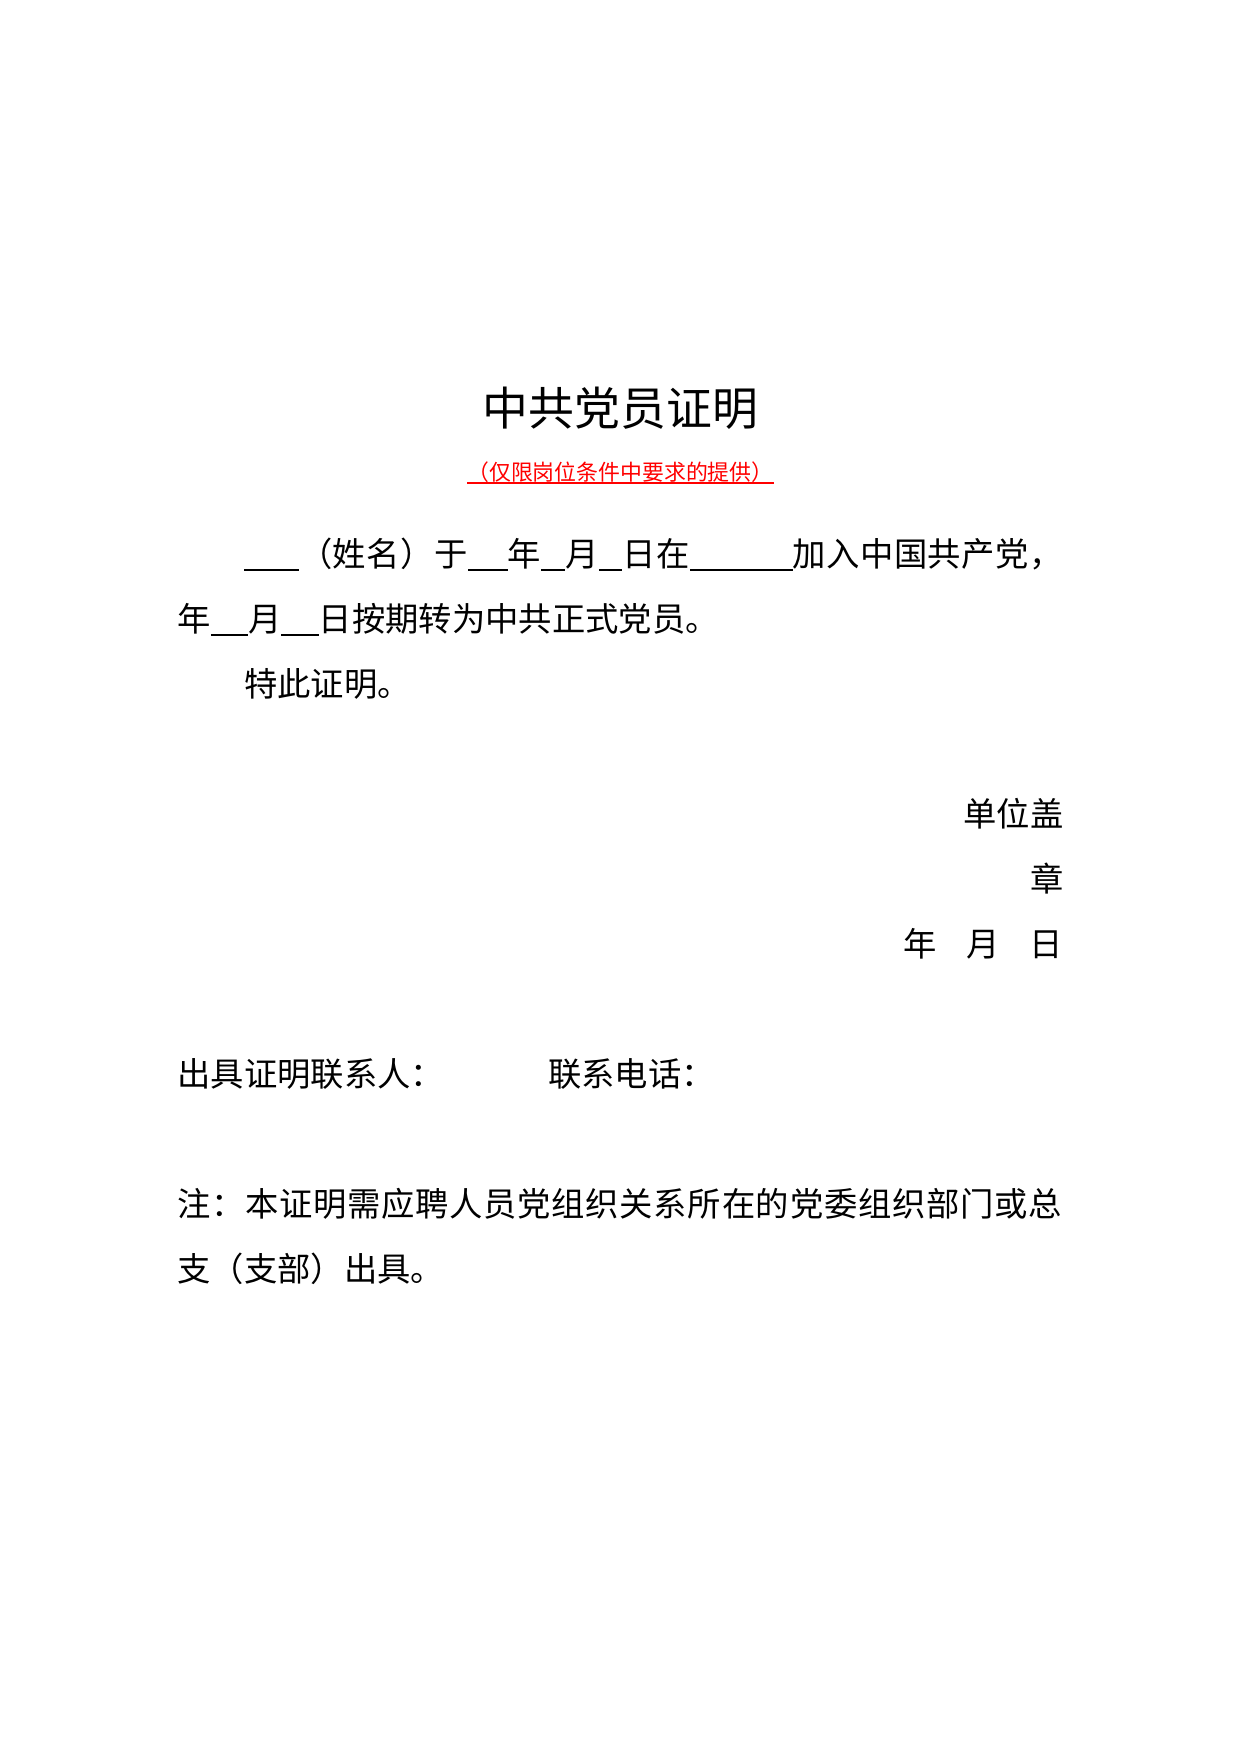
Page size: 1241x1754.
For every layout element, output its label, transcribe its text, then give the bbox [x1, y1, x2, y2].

text （姓名）于 年 月 日在 加入中国共产党， 年 月 日按期转为中共正式党员。 [177, 519, 1063, 649]
text 出具证明联系人： 联系电话： [177, 1039, 1063, 1104]
text （仅限岗位条件中要求的提供） [177, 454, 1063, 487]
text 中共党员证明 [177, 357, 1063, 454]
text 年 月 日 [177, 909, 1063, 974]
text 单位盖章 [177, 779, 1063, 909]
text 注：本证明需应聘人员党组织关系所在的党委组织部门或总支（支部）出具。 [177, 1169, 1063, 1299]
text 特此证明。 [177, 649, 1063, 714]
